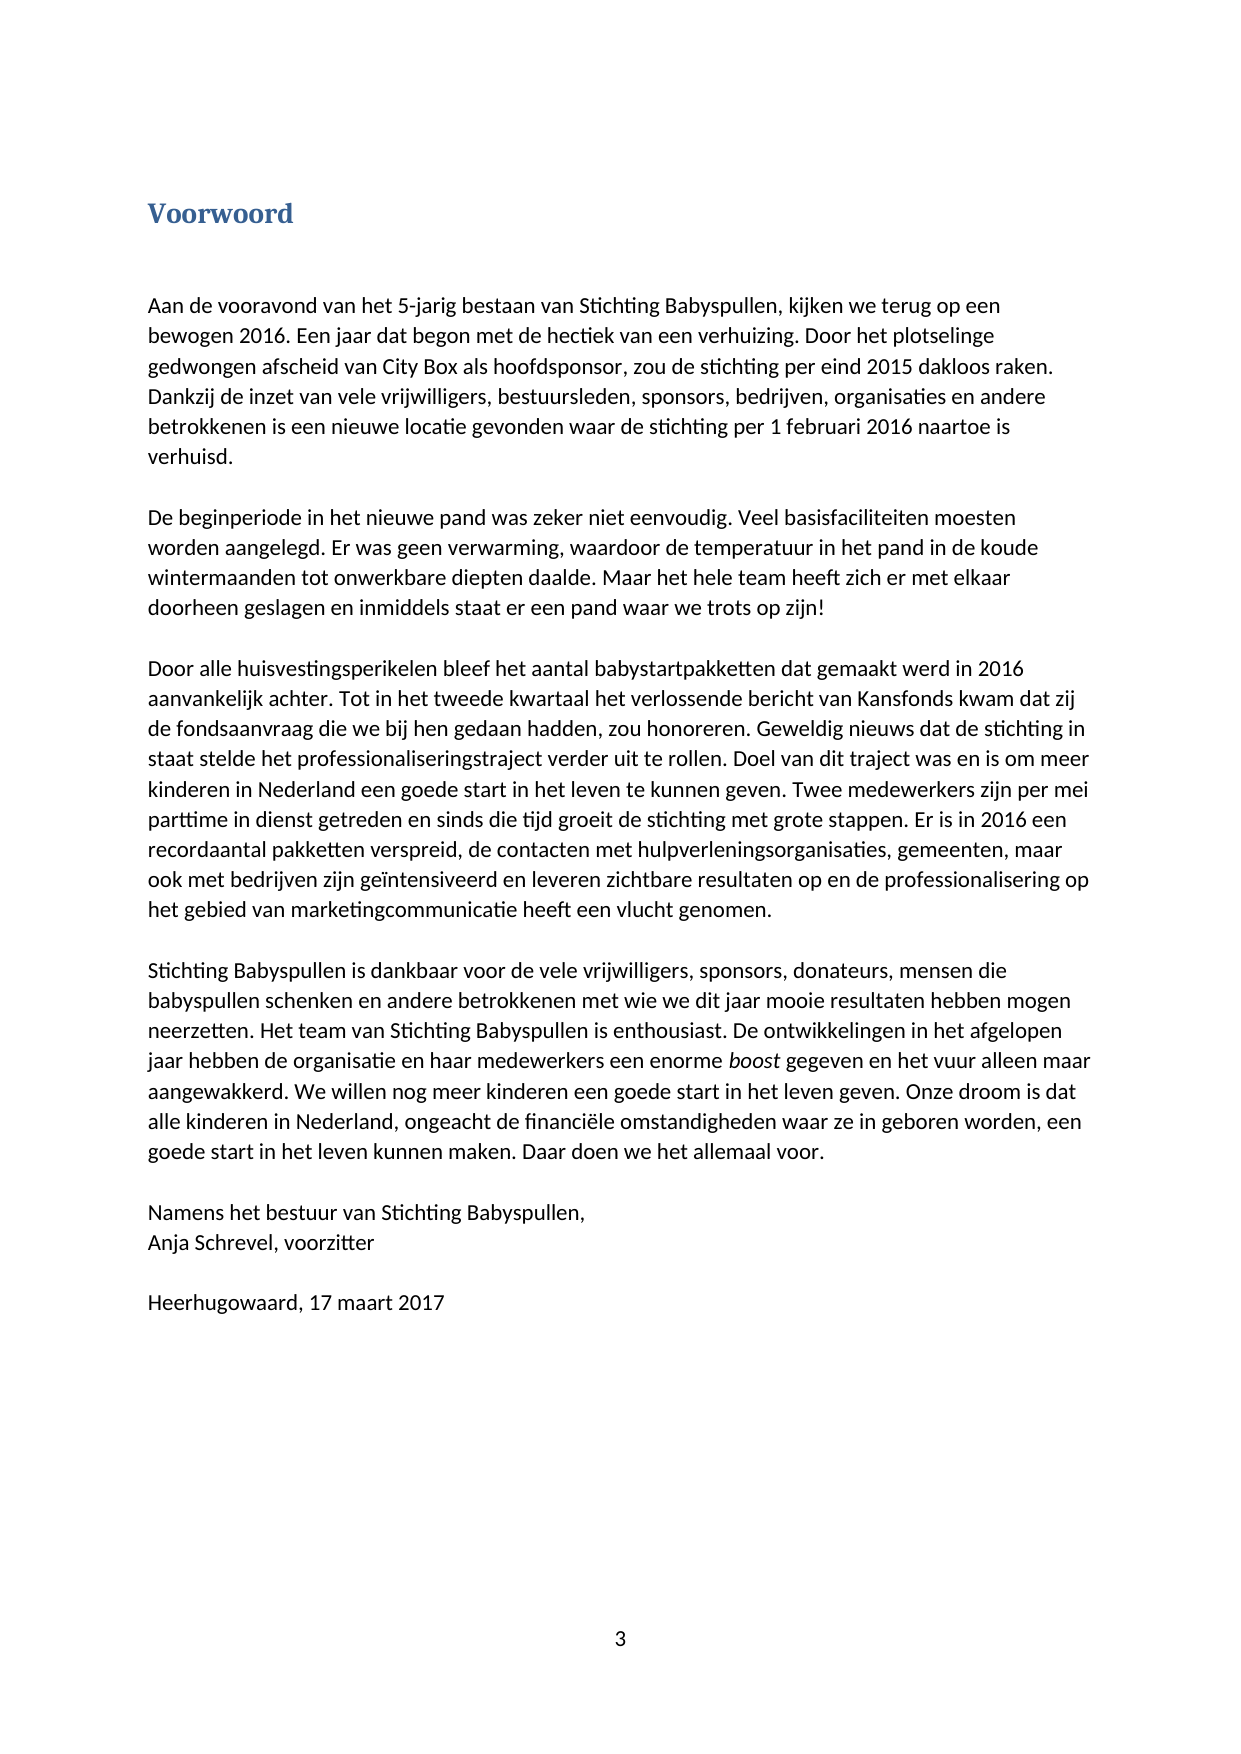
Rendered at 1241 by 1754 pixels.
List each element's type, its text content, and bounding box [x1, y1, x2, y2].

text Anja Schrevel, voorzitter [148, 1226, 1093, 1256]
subtitle Voorwoord [148, 198, 1093, 231]
text Namens het bestuur van Stichting Babyspullen, [148, 1195, 1093, 1226]
text De beginperiode in het nieuwe pand was zeker niet eenvoudig. Veel basisfaciliteiten moesten worden aangelegd. Er was geen verwarming, waardoor de temperatuur in het pand in de koude wintermaanden tot onwerkbare diepten daalde. Maar het hele team heeft zich er met elkaar doorheen geslagen en inmiddels staat er een pand waar we trots op zijn! [148, 501, 1093, 621]
text Aan de vooravond van het 5-jarig bestaan van Stichting Babyspullen, kijken we terug op een bewogen 2016. Een jaar dat begon met de hectiek van een verhuizing. Door het plotselinge gedwongen afscheid van City Box als hoofdsponsor, zou de stichting per eind 2015 dakloos raken. Dankzij de inzet van vele vrijwilligers, bestuursleden, sponsors, bedrijven, organisaties en andere betrokkenen is een nieuwe locatie gevonden waar de stichting per 1 februari 2016 naartoe is verhuisd. [148, 289, 1093, 470]
text Stichting Babyspullen is dankbaar voor de vele vrijwilligers, sponsors, donateurs, mensen die babyspullen schenken en andere betrokkenen met wie we dit jaar mooie resultaten hebben mogen neerzetten. Het team van Stichting Babyspullen is enthousiast. De ontwikkelingen in het afgelopen jaar hebben de organisatie en haar medewerkers een enorme boost gegeven en het vuur alleen maar aangewakkerd. We willen nog meer kinderen een goede start in het leven geven. Onze droom is dat alle kinderen in Nederland, ongeacht de financiële omstandigheden waar ze in geboren worden, een goede start in het leven kunnen maken. Daar doen we het allemaal voor. [148, 954, 1093, 1165]
text Door alle huisvestingsperikelen bleef het aantal babystartpakketten dat gemaakt werd in 2016 aanvankelijk achter. Tot in het tweede kwartaal het verlossende bericht van Kansfonds kwam dat zij de fondsaanvraag die we bij hen gedaan hadden, zou honoreren. Geweldig nieuws dat de stichting in staat stelde het professionaliseringstraject verder uit te rollen. Doel van dit traject was en is om meer kinderen in Nederland een goede start in het leven te kunnen geven. Twee medewerkers zijn per mei parttime in dienst getreden en sinds die tijd groeit de stichting met grote stappen. Er is in 2016 een recordaantal pakketten verspreid, de contacten met hulpverleningsorganisaties, gemeenten, maar ook met bedrijven zijn geïntensiveerd en leveren zichtbare resultaten op en de professionalisering op het gebied van marketingcommunicatie heeft een vlucht genomen. [148, 652, 1093, 923]
text Heerhugowaard, 17 maart 2017 [148, 1286, 1093, 1316]
